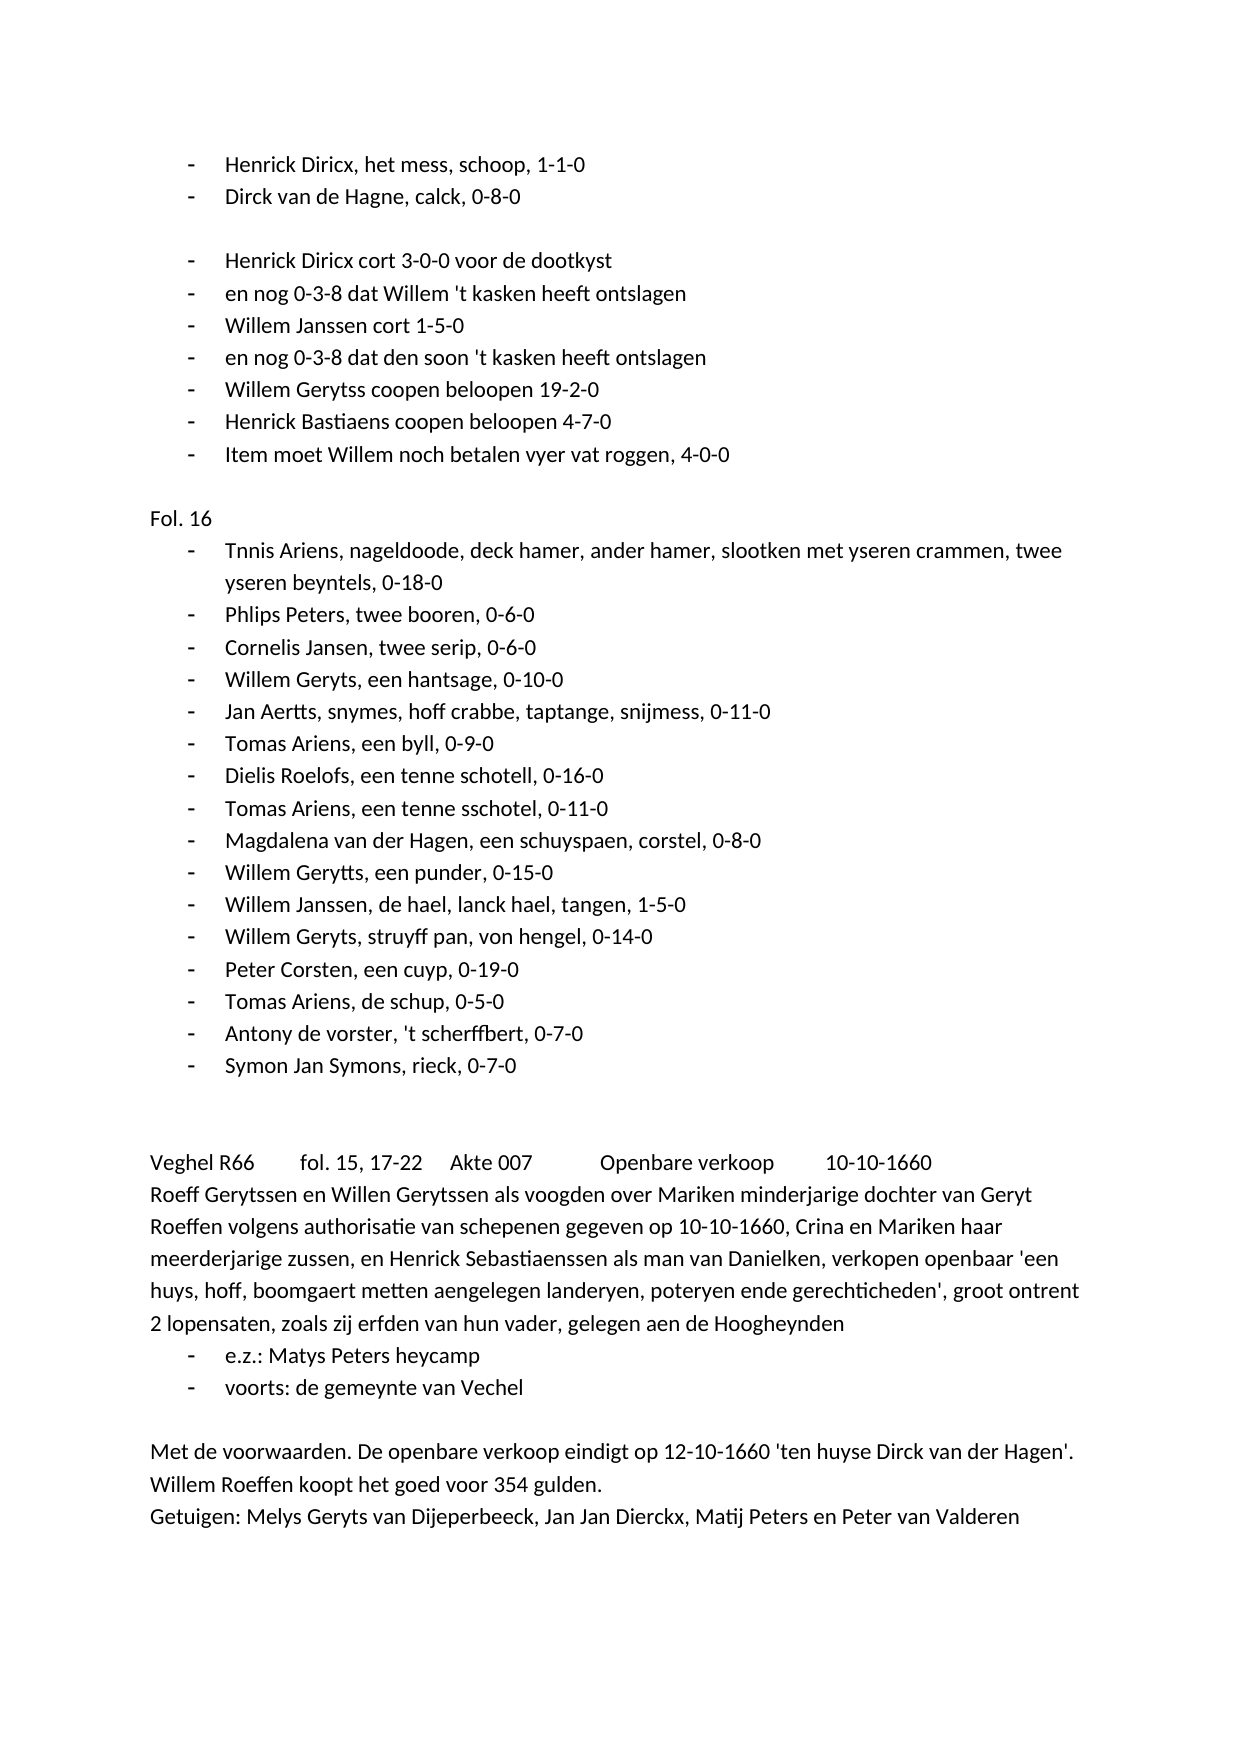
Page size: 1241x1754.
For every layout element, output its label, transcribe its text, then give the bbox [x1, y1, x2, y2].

text Fol. 16 [150, 504, 1090, 532]
list e.z.: Matys Peters heycamp [187, 1341, 1090, 1369]
list Phlips Peters, twee booren, 0-6-0 [187, 601, 1090, 629]
list Antony de vorster, 't scherffbert, 0-7-0 [187, 1019, 1090, 1047]
list Dielis Roelofs, een tenne schotell, 0-16-0 [187, 762, 1090, 789]
list Willem Geryts, struyff pan, von hengel, 0-14-0 [187, 922, 1090, 951]
list Tomas Ariens, een tenne sschotel, 0-11-0 [187, 794, 1090, 822]
list Dirck van de Hagne, calck, 0-8-0 [187, 182, 1090, 210]
list Symon Jan Symons, rieck, 0-7-0 [187, 1051, 1090, 1079]
text Veghel R66 fol. 15, 17-22 Akte 007 Openbare verkoop 10-10-1660 [150, 1148, 1090, 1176]
list Tomas Ariens, een byll, 0-9-0 [187, 729, 1090, 757]
list Willem Geryts, een hantsage, 0-10-0 [187, 665, 1090, 693]
list Willem Gerytss coopen beloopen 19-2-0 [187, 375, 1090, 403]
text Getuigen: Melys Geryts van Dijeperbeeck, Jan Jan Dierckx, Matij Peters en Peter van Valderen [150, 1502, 1090, 1530]
list Magdalena van der Hagen, een schuyspaen, corstel, 0-8-0 [187, 826, 1090, 854]
list Jan Aertts, snymes, hoff crabbe, taptange, snijmess, 0-11-0 [187, 697, 1090, 725]
text Willem Roeffen koopt het goed voor 354 gulden. [150, 1470, 1090, 1498]
list Willem Janssen cort 1-5-0 [187, 311, 1090, 339]
list Henrick Diricx, het mess, schoop, 1-1-0 [187, 150, 1090, 178]
list Willem Gerytts, een punder, 0-15-0 [187, 858, 1090, 886]
text Met de voorwaarden. De openbare verkoop eindigt op 12-10-1660 'ten huyse Dirck van der Hagen'. [150, 1437, 1090, 1466]
list en nog 0-3-8 dat den soon 't kasken heeft ontslagen [187, 343, 1090, 371]
list Item moet Willem noch betalen vyer vat roggen, 4-0-0 [187, 440, 1090, 468]
text Roeff Gerytssen en Willen Gerytssen als voogden over Mariken minderjarige dochter van Geryt Roeffen volgens authorisatie van schepenen gegeven op 10-10-1660, Crina en Mariken haar meerderjarige zussen, en Henrick Sebastiaenssen als man van Danielken, verkopen openbaar 'een huys, hoff, boomgaert metten aengelegen landeryen, poteryen ende gerechticheden', groot ontrent 2 lopensaten, zoals zij erfden van hun vader, gelegen aen de Hoogheynden [150, 1180, 1090, 1337]
list Willem Janssen, de hael, lanck hael, tangen, 1-5-0 [187, 890, 1090, 918]
list Henrick Bastiaens coopen beloopen 4-7-0 [187, 407, 1090, 436]
list Peter Corsten, een cuyp, 0-19-0 [187, 955, 1090, 983]
list en nog 0-3-8 dat Willem 't kasken heeft ontslagen [187, 279, 1090, 307]
list Cornelis Jansen, twee serip, 0-6-0 [187, 633, 1090, 661]
list Tomas Ariens, de schup, 0-5-0 [187, 987, 1090, 1015]
list Henrick Diricx cort 3-0-0 voor de dootkyst [187, 247, 1090, 274]
list Tnnis Ariens, nageldoode, deck hamer, ander hamer, slootken met yseren crammen, twee yseren beyntels, 0-18-0 [187, 536, 1090, 596]
list voorts: de gemeynte van Vechel [187, 1373, 1090, 1401]
